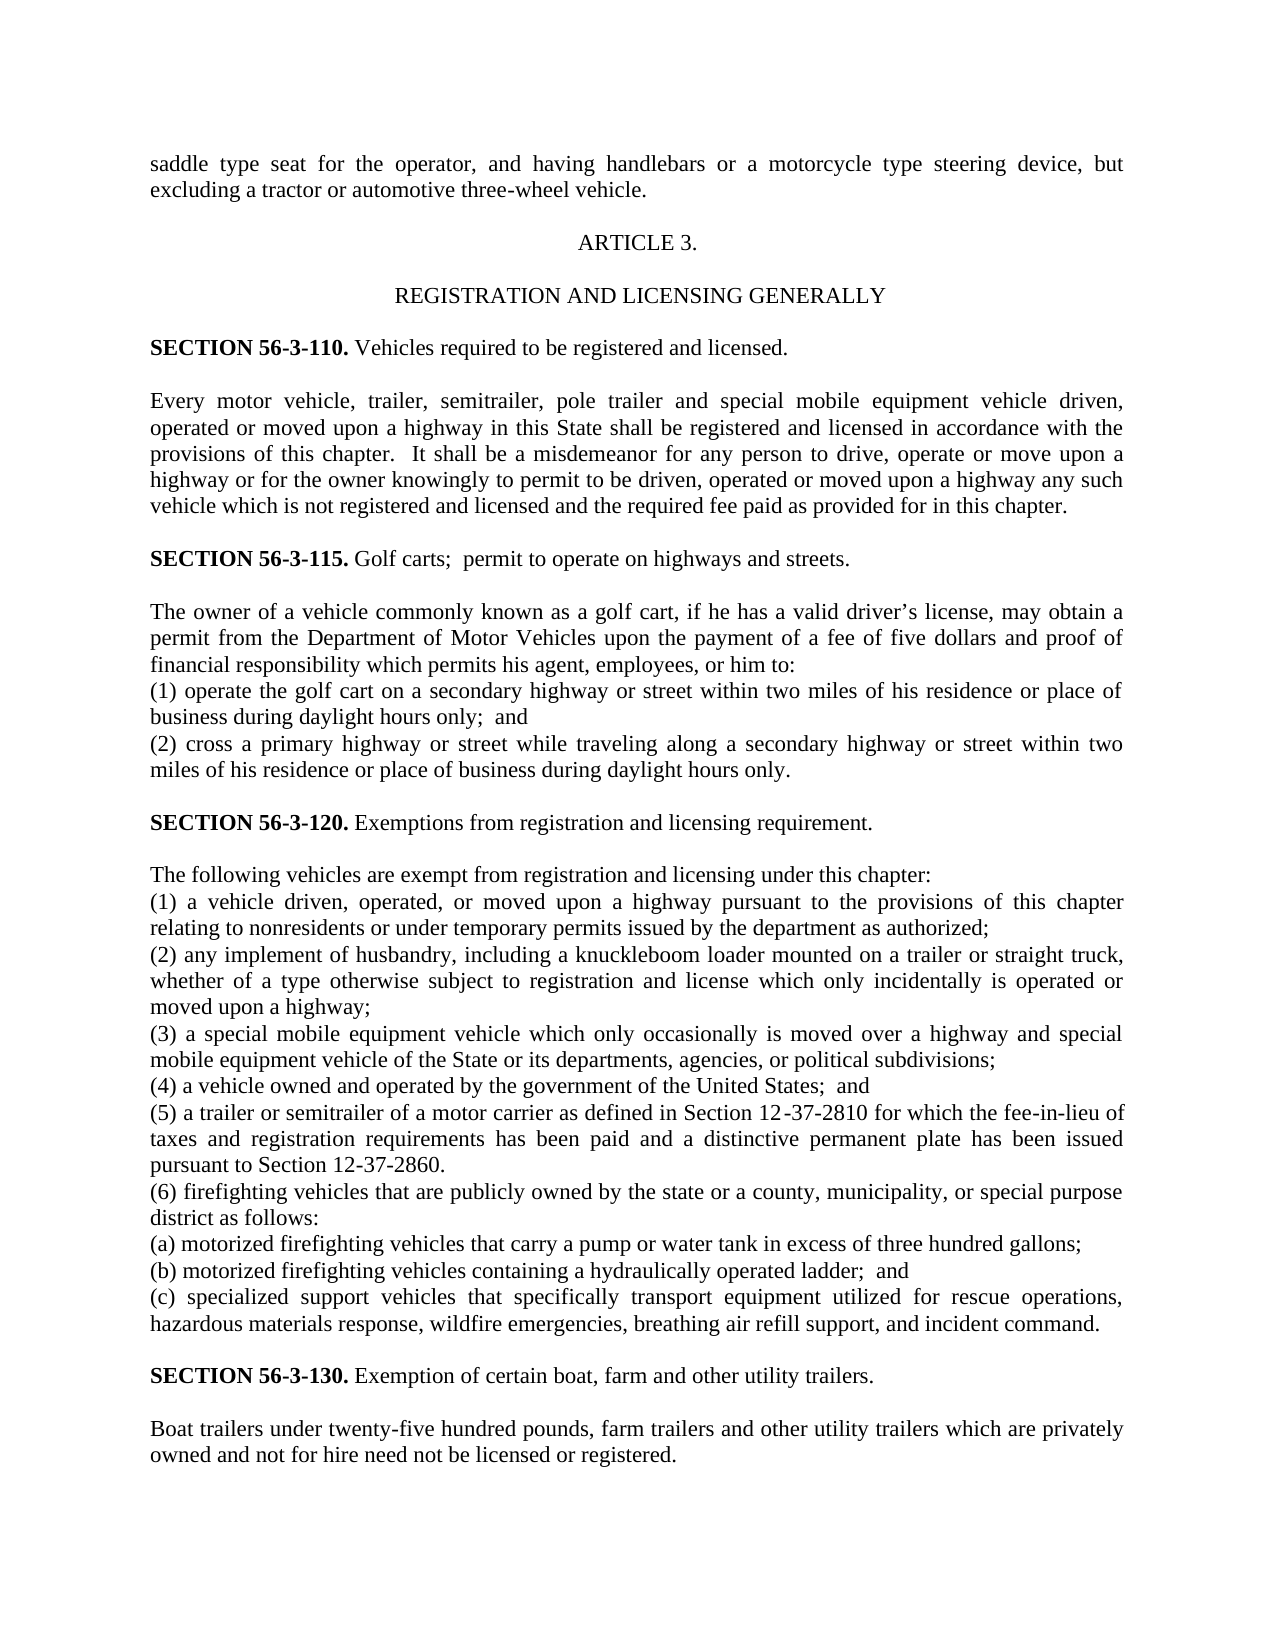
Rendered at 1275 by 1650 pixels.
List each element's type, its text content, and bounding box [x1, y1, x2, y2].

text SECTION 56-3-120. Exemptions from registration and licensing requirement. [150, 809, 1125, 835]
text (4) a vehicle owned and operated by the government of the United States; and [150, 1072, 1125, 1099]
text ARTICLE 3. [150, 229, 1125, 255]
text (2) cross a primary highway or street while traveling along a secondary highway or street within two miles of his residence or place of business during daylight hours only. [150, 730, 1125, 782]
text (3) a special mobile equipment vehicle which only occasionally is moved over a highway and special mobile equipment vehicle of the State or its departments, agencies, or political subdivisions; [150, 1020, 1125, 1072]
text The following vehicles are exempt from registration and licensing under this chapter: [150, 862, 1125, 888]
text (b) motorized firefighting vehicles containing a hydraulically operated ladder; and [150, 1257, 1125, 1283]
text SECTION 56-3-130. Exemption of certain boat, farm and other utility trailers. [150, 1362, 1125, 1389]
text (1) a vehicle driven, operated, or moved upon a highway pursuant to the provisions of this chapter relating to nonresidents or under temporary permits issued by the department as authorized; [150, 888, 1125, 941]
text Boat trailers under twenty-five hundred pounds, farm trailers and other utility trailers which are privately owned and not for hire need not be licensed or registered. [150, 1415, 1125, 1468]
text (c) specialized support vehicles that specifically transport equipment utilized for rescue operations, hazardous materials response, wildfire emergencies, breathing air refill support, and incident command. [150, 1283, 1125, 1336]
text (a) motorized firefighting vehicles that carry a pump or water tank in excess of three hundred gallons; [150, 1231, 1125, 1257]
text (6) firefighting vehicles that are publicly owned by the state or a county, municipality, or special purpose district as follows: [150, 1178, 1125, 1231]
text SECTION 56-3-110. Vehicles required to be registered and licensed. [150, 334, 1125, 361]
text (1) operate the golf cart on a secondary highway or street within two miles of his residence or place of business during daylight hours only; and [150, 677, 1125, 730]
text SECTION 56-3-115. Golf carts; permit to operate on highways and streets. [150, 545, 1125, 572]
text (2) any implement of husbandry, including a knuckleboom loader mounted on a trailer or straight truck, whether of a type otherwise subject to registration and license which only incidentally is operated or moved upon a highway; [150, 941, 1125, 1020]
text Every motor vehicle, trailer, semitrailer, pole trailer and special mobile equipment vehicle driven, operated or moved upon a highway in this State shall be registered and licensed in accordance with the provisions of this chapter. It shall be a misdemeanor for any person to drive, operate or move upon a highway or for the owner knowingly to permit to be driven, operated or moved upon a highway any such vehicle which is not registered and licensed and the required fee paid as provided for in this chapter. [150, 387, 1125, 519]
text The owner of a vehicle commonly known as a golf cart, if he has a valid driver’s license, may obtain a permit from the Department of Motor Vehicles upon the payment of a fee of five dollars and proof of financial responsibility which permits his agent, employees, or him to: [150, 598, 1125, 677]
text (5) a trailer or semitrailer of a motor carrier as defined in Section 12-37-2810 for which the fee-in-lieu of taxes and registration requirements has been paid and a distinctive permanent plate has been issued pursuant to Section 12-37-2860. [150, 1099, 1125, 1178]
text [150, 150, 1125, 203]
text REGISTRATION AND LICENSING GENERALLY [150, 282, 1125, 308]
